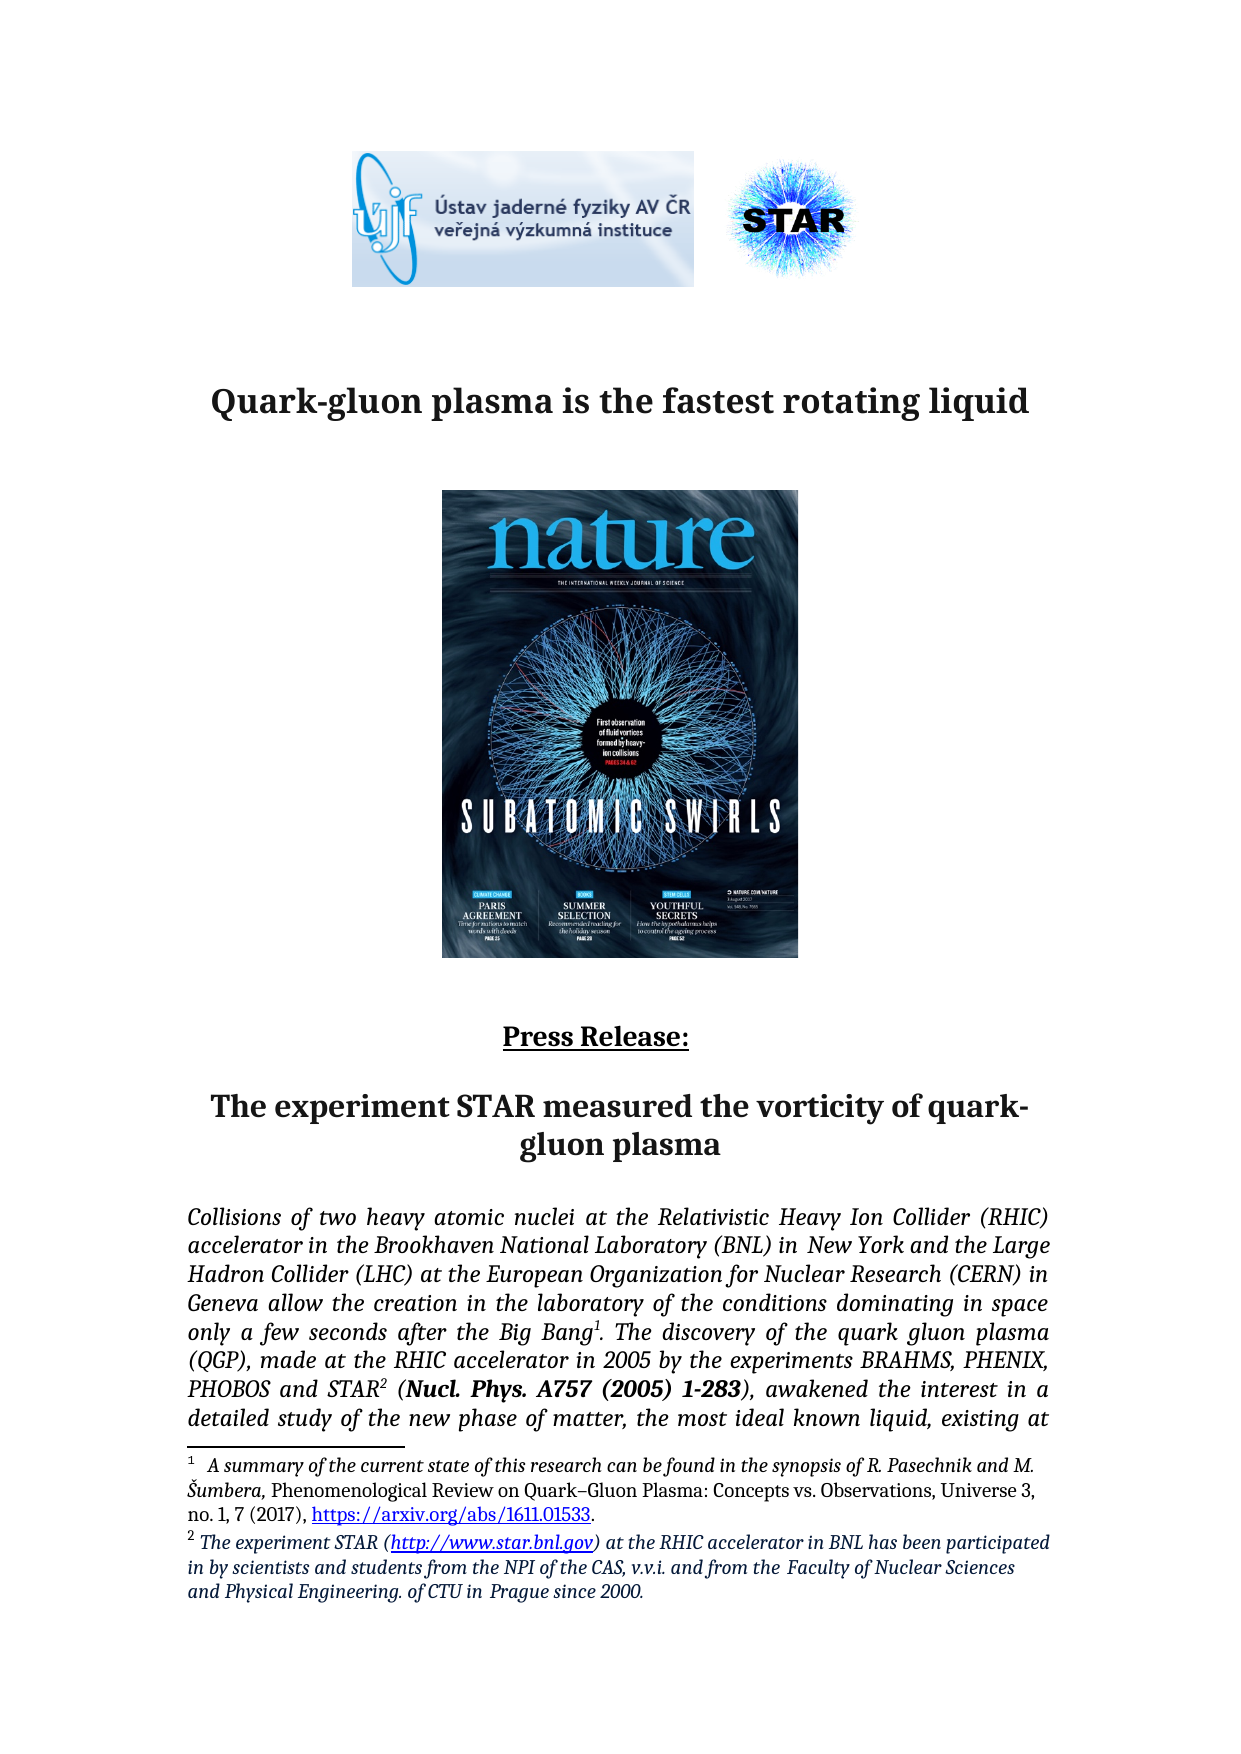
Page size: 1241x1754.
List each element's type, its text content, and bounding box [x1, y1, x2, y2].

text The experiment STAR measured the vorticity of quark-gluon plasma [187, 1087, 1053, 1164]
text Press Release: [187, 1020, 1053, 1054]
picture [352, 150, 889, 287]
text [187, 1202, 1053, 1432]
picture [442, 490, 799, 958]
text Quark-gluon plasma is the fastest rotating liquid [187, 378, 1053, 423]
